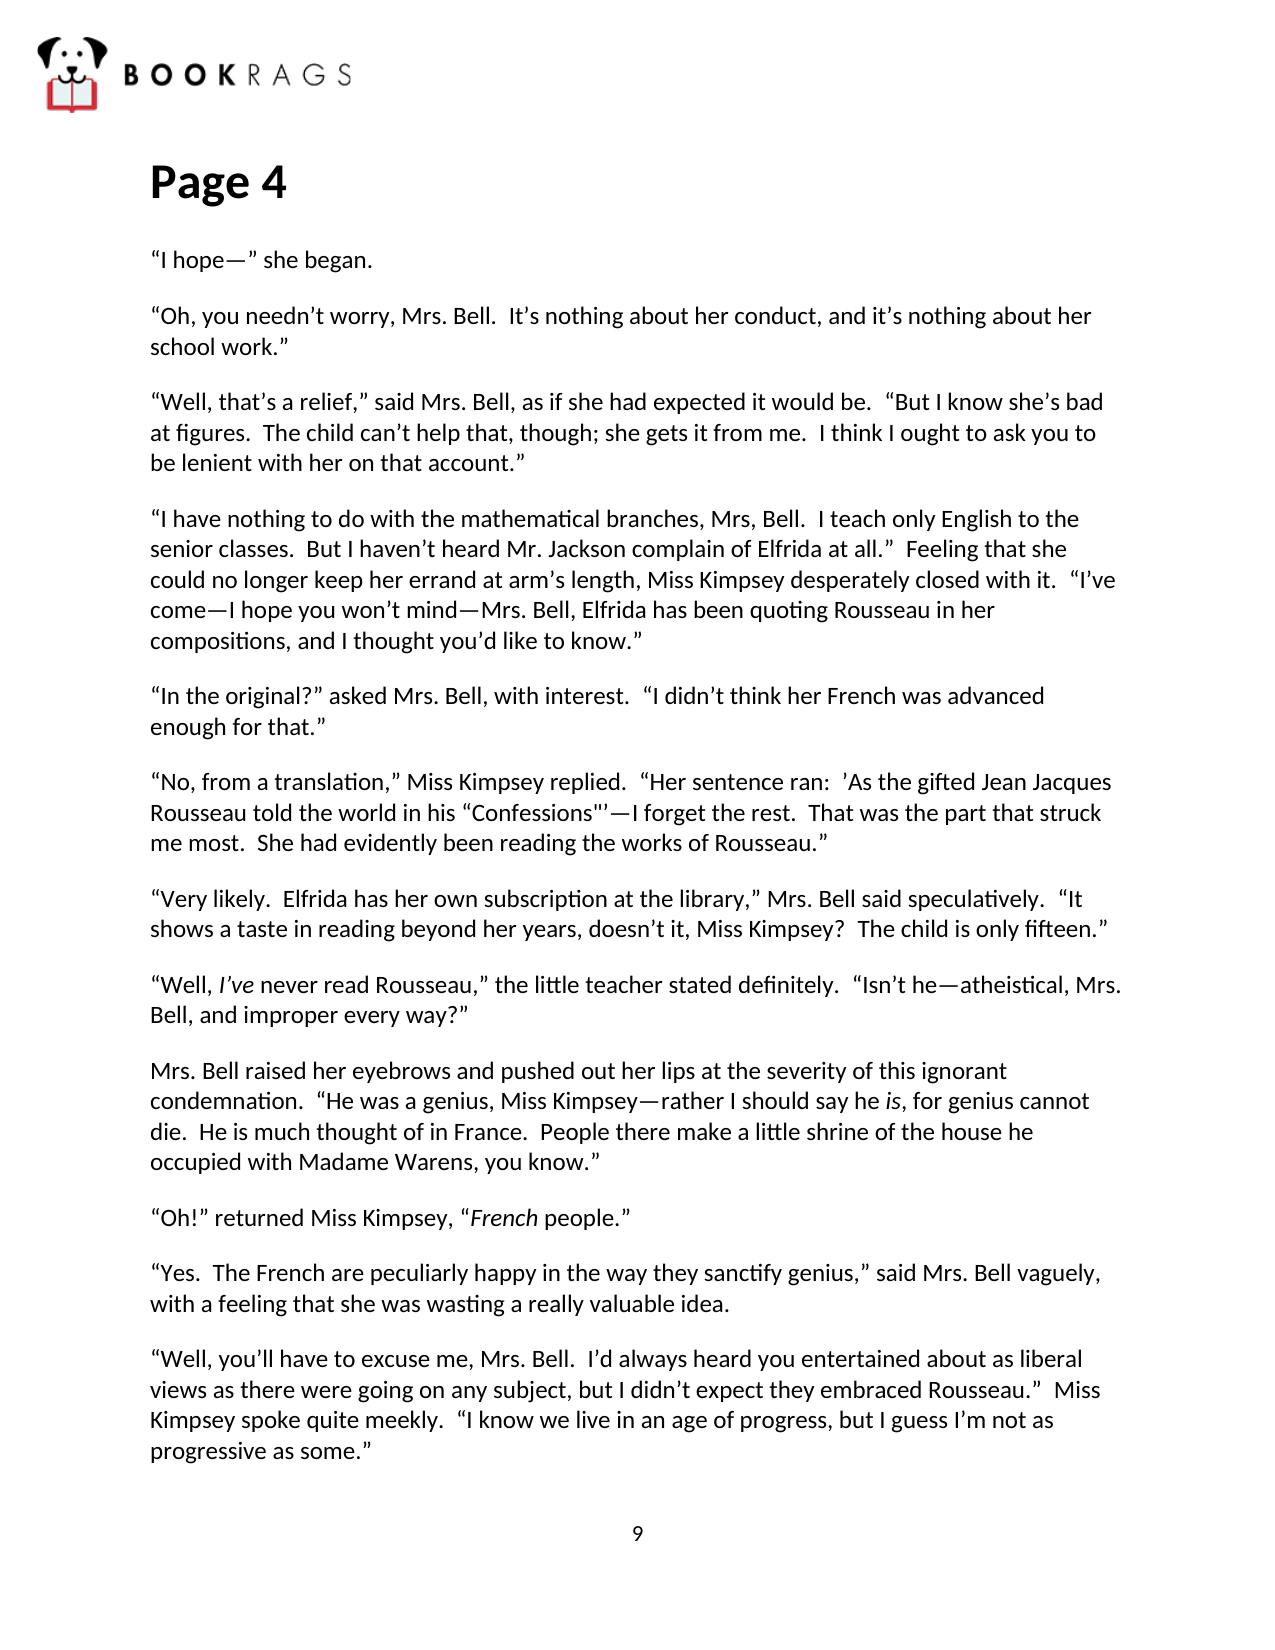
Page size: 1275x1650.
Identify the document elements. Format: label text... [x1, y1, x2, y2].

text Mrs. Bell raised her eyebrows and pushed out her lips at the severity of this ignorant condemnation. “He was a genius, Miss Kimpsey—­rather I should say he is, for genius cannot die. He is much thought of in France. People there make a little shrine of the house he occupied with Madame Warens, you know.” [150, 1055, 1125, 1177]
text “Well, that’s a relief,” said Mrs. Bell, as if she had expected it would be. “But I know she’s bad at figures. The child can’t help that, though; she gets it from me. I think I ought to ask you to be lenient with her on that account.” [150, 386, 1125, 478]
text “Oh, you needn’t worry, Mrs. Bell. It’s nothing about her conduct, and it’s nothing about her school work.” [150, 300, 1125, 361]
text “Yes. The French are peculiarly happy in the way they sanctify genius,” said Mrs. Bell vaguely, with a feeling that she was wasting a really valuable idea. [150, 1258, 1125, 1319]
text “No, from a translation,” Miss Kimpsey replied. “Her sentence ran: ’As the gifted Jean Jacques Rousseau told the world in his “Confessions"’—­I forget the rest. That was the part that struck me most. She had evidently been reading the works of Rousseau.” [150, 766, 1125, 858]
text “I hope—­” she began. [150, 244, 1125, 275]
text Page 4 [150, 150, 1125, 211]
text “Very likely. Elfrida has her own subscription at the library,” Mrs. Bell said speculatively. “It shows a taste in reading beyond her years, doesn’t it, Miss Kimpsey? The child is only fifteen.” [150, 883, 1125, 944]
text “I have nothing to do with the mathematical branches, Mrs, Bell. I teach only English to the senior classes. But I haven’t heard Mr. Jackson complain of Elfrida at all.” Feeling that she could no longer keep her errand at arm’s length, Miss Kimpsey desperately closed with it. “I’ve come—­I hope you won’t mind—­Mrs. Bell, Elfrida has been quoting Rousseau in her compositions, and I thought you’d like to know.” [150, 503, 1125, 655]
text “Oh!” returned Miss Kimpsey, “French people.” [150, 1202, 1125, 1233]
text “Well, I’ve never read Rousseau,” the little teacher stated definitely. “Isn’t he—­atheistical, Mrs. Bell, and improper every way?” [150, 969, 1125, 1030]
text “Well, you’ll have to excuse me, Mrs. Bell. I’d always heard you entertained about as liberal views as there were going on any subject, but I didn’t expect they embraced Rousseau.” Miss Kimpsey spoke quite meekly. “I know we live in an age of progress, but I guess I’m not as progressive as some.” [150, 1344, 1125, 1466]
picture [37, 37, 351, 113]
text “In the original?” asked Mrs. Bell, with interest. “I didn’t think her French was advanced enough for that.” [150, 680, 1125, 741]
